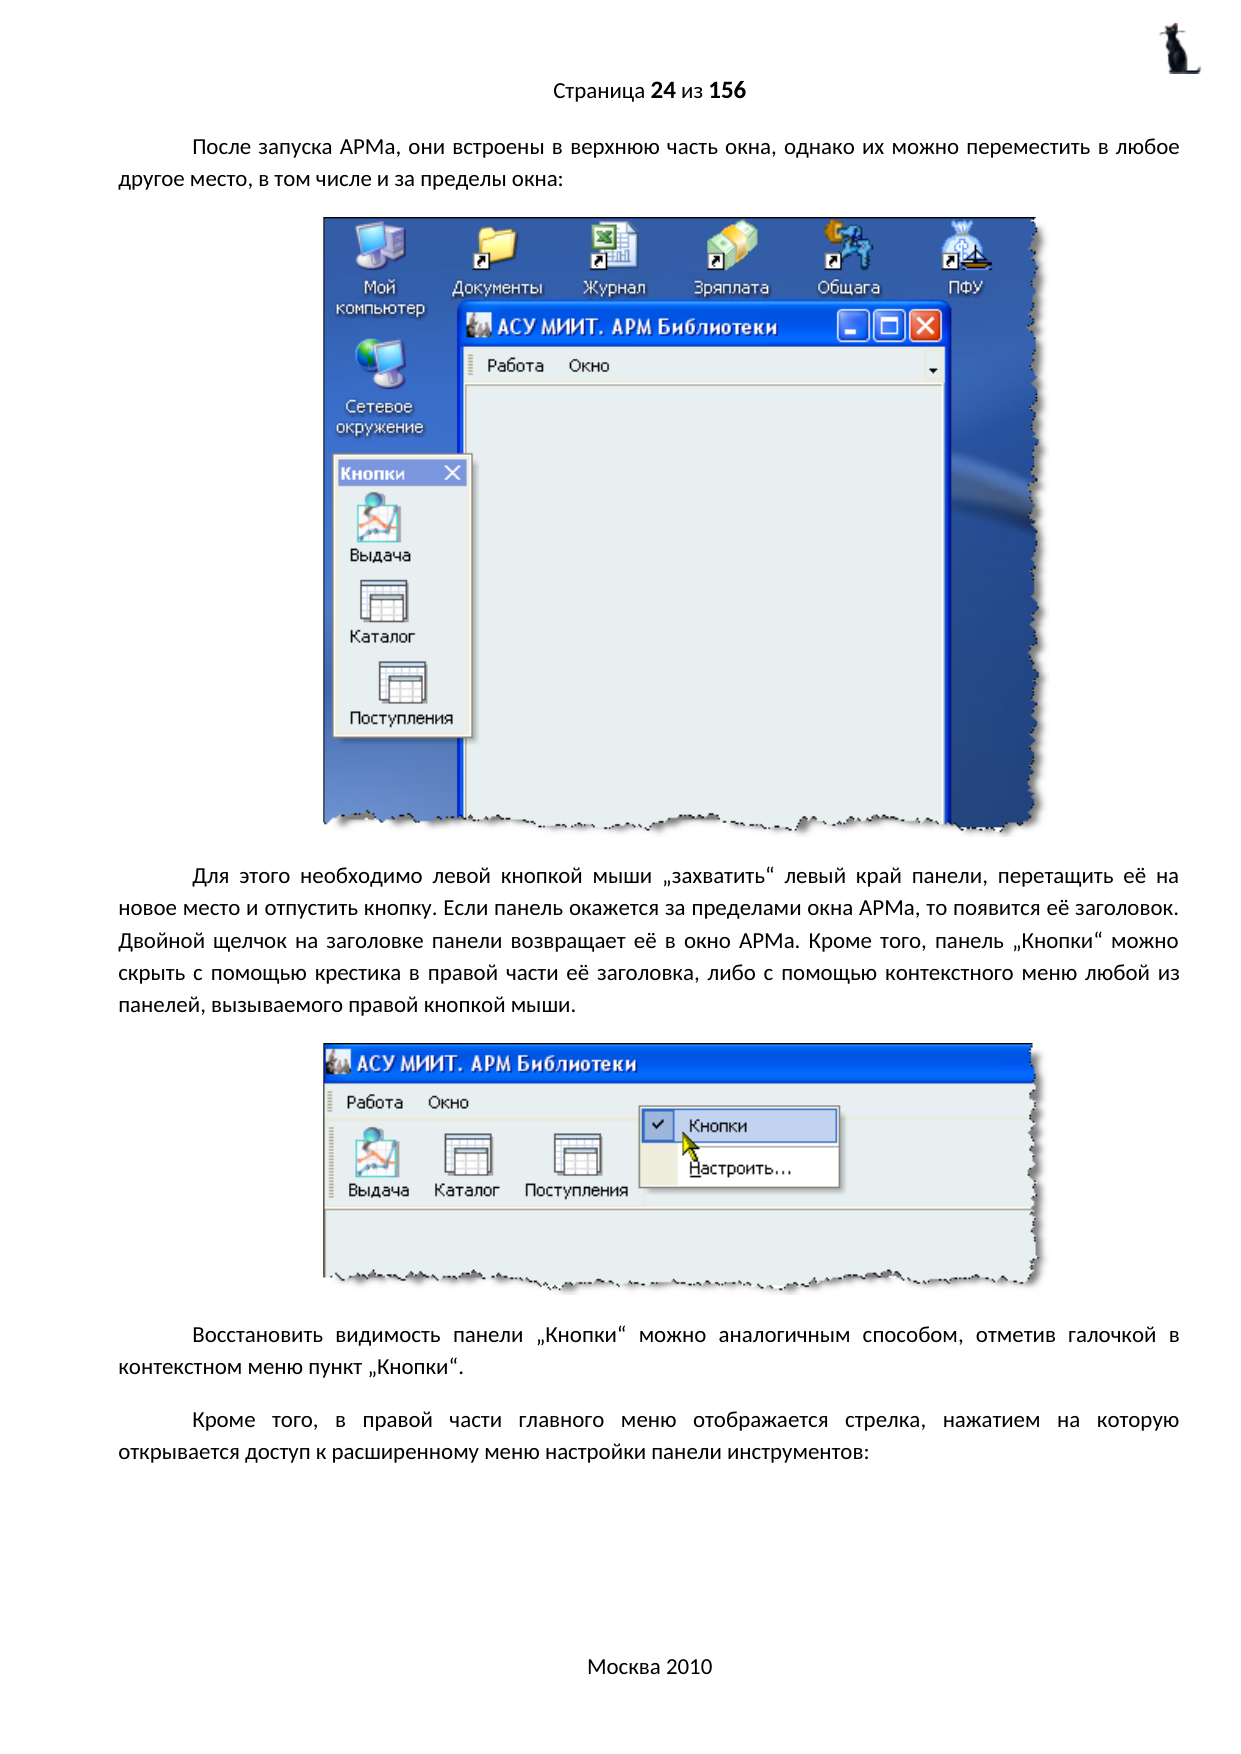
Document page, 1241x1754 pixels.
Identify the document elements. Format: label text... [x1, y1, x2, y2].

text После запуска АРМа, они встроены в верхнюю часть окна, однако их можно переместить в любое другое место, в том числе и за пределы окна: [118, 132, 1181, 193]
text Кроме того, в правой части главного меню отображается стрелка, нажатием на которую открывается доступ к расширенному меню настройки панели инструментов: [118, 1405, 1181, 1465]
picture [323, 217, 1050, 837]
picture [323, 1043, 1050, 1295]
picture [1154, 23, 1205, 74]
text Для этого необходимо левой кнопкой мыши „захватить“ левый край панели, перетащить её на новое место и отпустить кнопку. Если панель окажется за пределами окна АРМа, то появится её заголовок. Двойной щелчок на заголовке панели возвращает её в окно АРМа. Кроме того, панель „Кнопки“ можно скрыть с помощью крестика в правой части её заголовка, либо с помощью контекстного меню любой из панелей, вызываемого правой кнопкой мыши. [118, 861, 1181, 1018]
text Восстановить видимость панели „Кнопки“ можно аналогичным способом, отметив галочкой в контекстном меню пункт „Кнопки“. [118, 1320, 1181, 1380]
